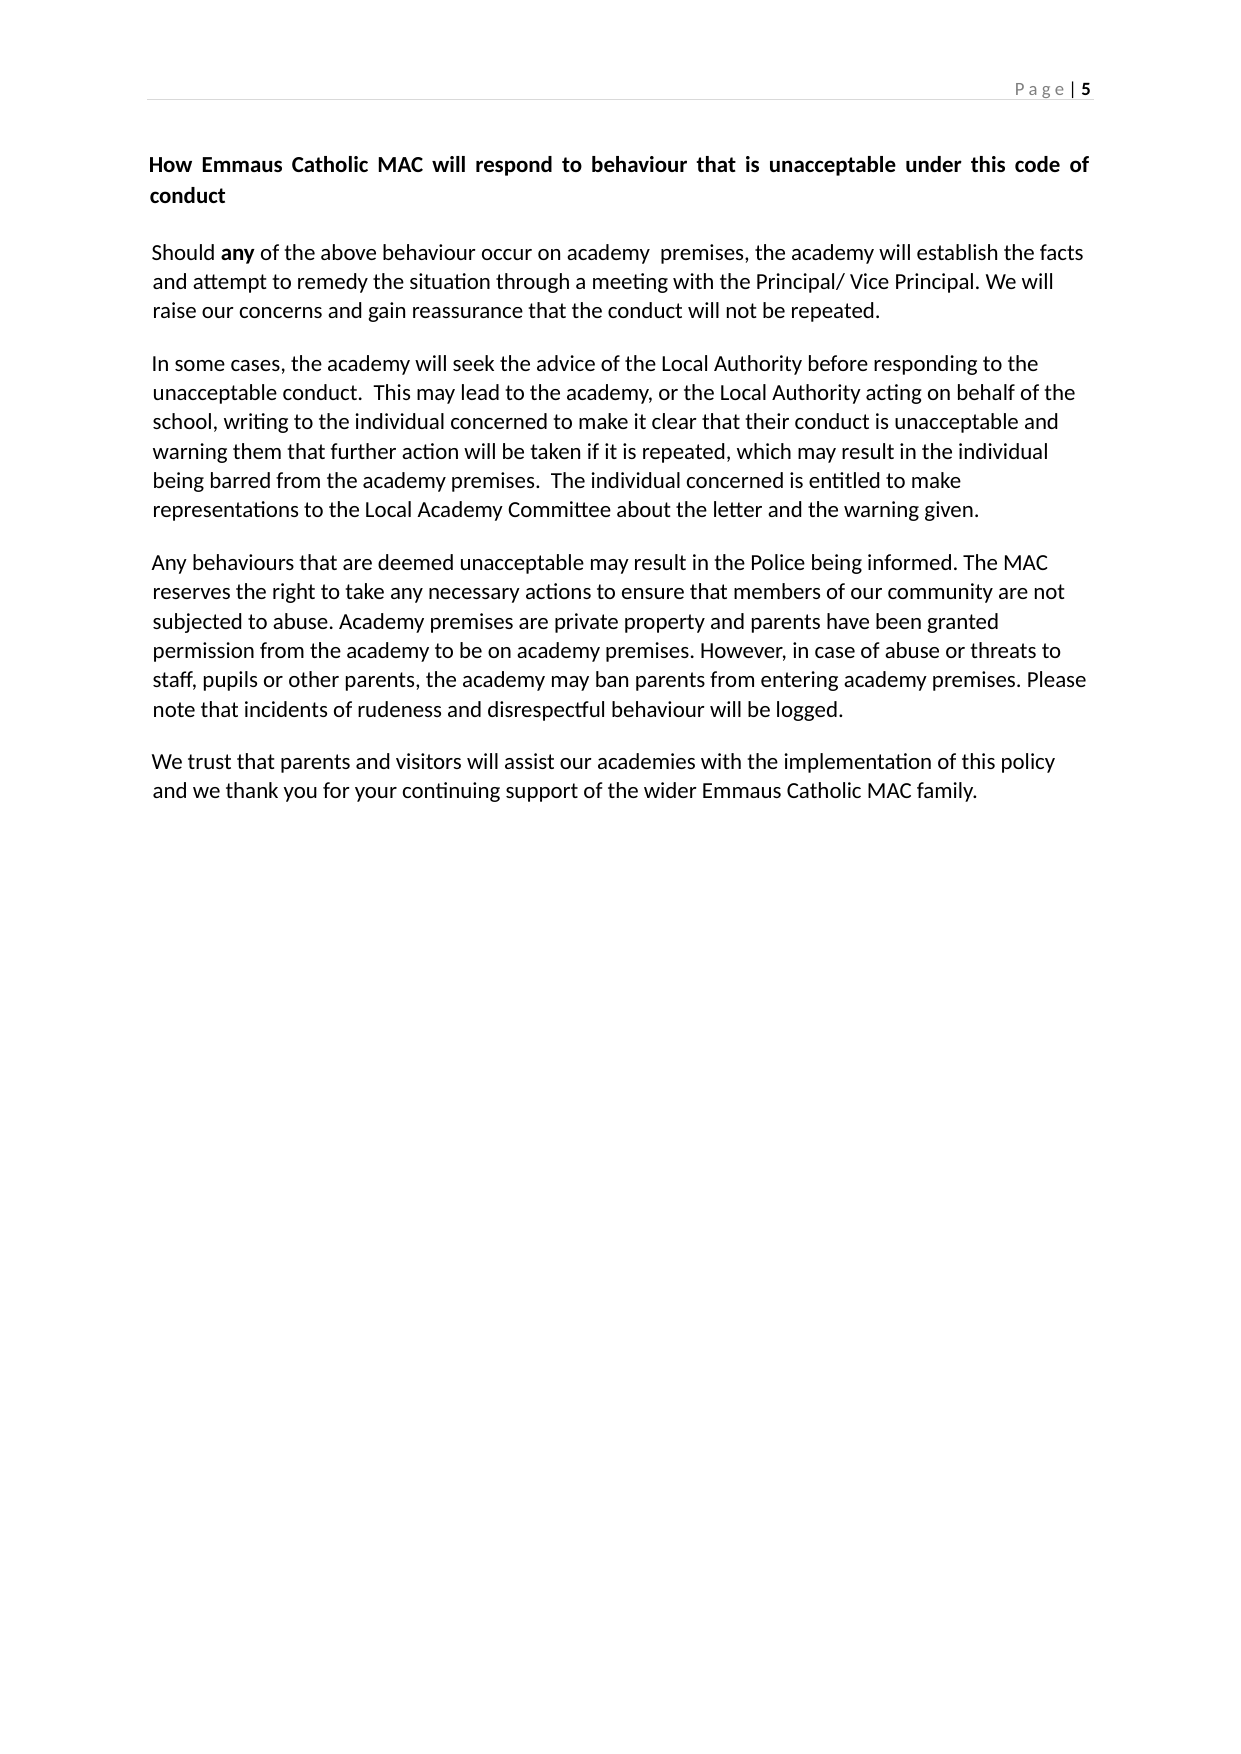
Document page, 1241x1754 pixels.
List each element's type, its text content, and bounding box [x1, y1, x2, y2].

text Any behaviours that are deemed unacceptable may result in the Police being informed. The MAC reserves the right to take any necessary actions to ensure that members of our community are not subjected to abuse. Academy premises are private property and parents have been granted permission from the academy to be on academy premises. However, in case of abuse or threats to staff, pupils or other parents, the academy may ban parents from entering academy premises. Please note that incidents of rudeness and disrespectful behaviour will be logged. [151, 548, 1091, 723]
text In some cases, the academy will seek the advice of the Local Authority before responding to the unacceptable conduct. This may lead to the academy, or the Local Authority acting on behalf of the school, writing to the individual concerned to make it clear that their conduct is unacceptable and warning them that further action will be taken if it is repeated, which may result in the individual being barred from the academy premises. The individual concerned is entitled to make representations to the Local Academy Committee about the letter and the warning given. [151, 349, 1091, 524]
text Should any of the above behaviour occur on academy premises, the academy will establish the facts and attempt to remedy the situation through a meeting with the Principal/ Vice Principal. We will raise our concerns and gain reassurance that the conduct will not be repeated. [151, 238, 1091, 324]
text How Emmaus Catholic MAC will respond to behaviour that is unacceptable under this code of conduct [148, 150, 1091, 209]
text We trust that parents and visitors will assist our academies with the implementation of this policy and we thank you for your continuing support of the wider Emmaus Catholic MAC family. [151, 747, 1091, 805]
